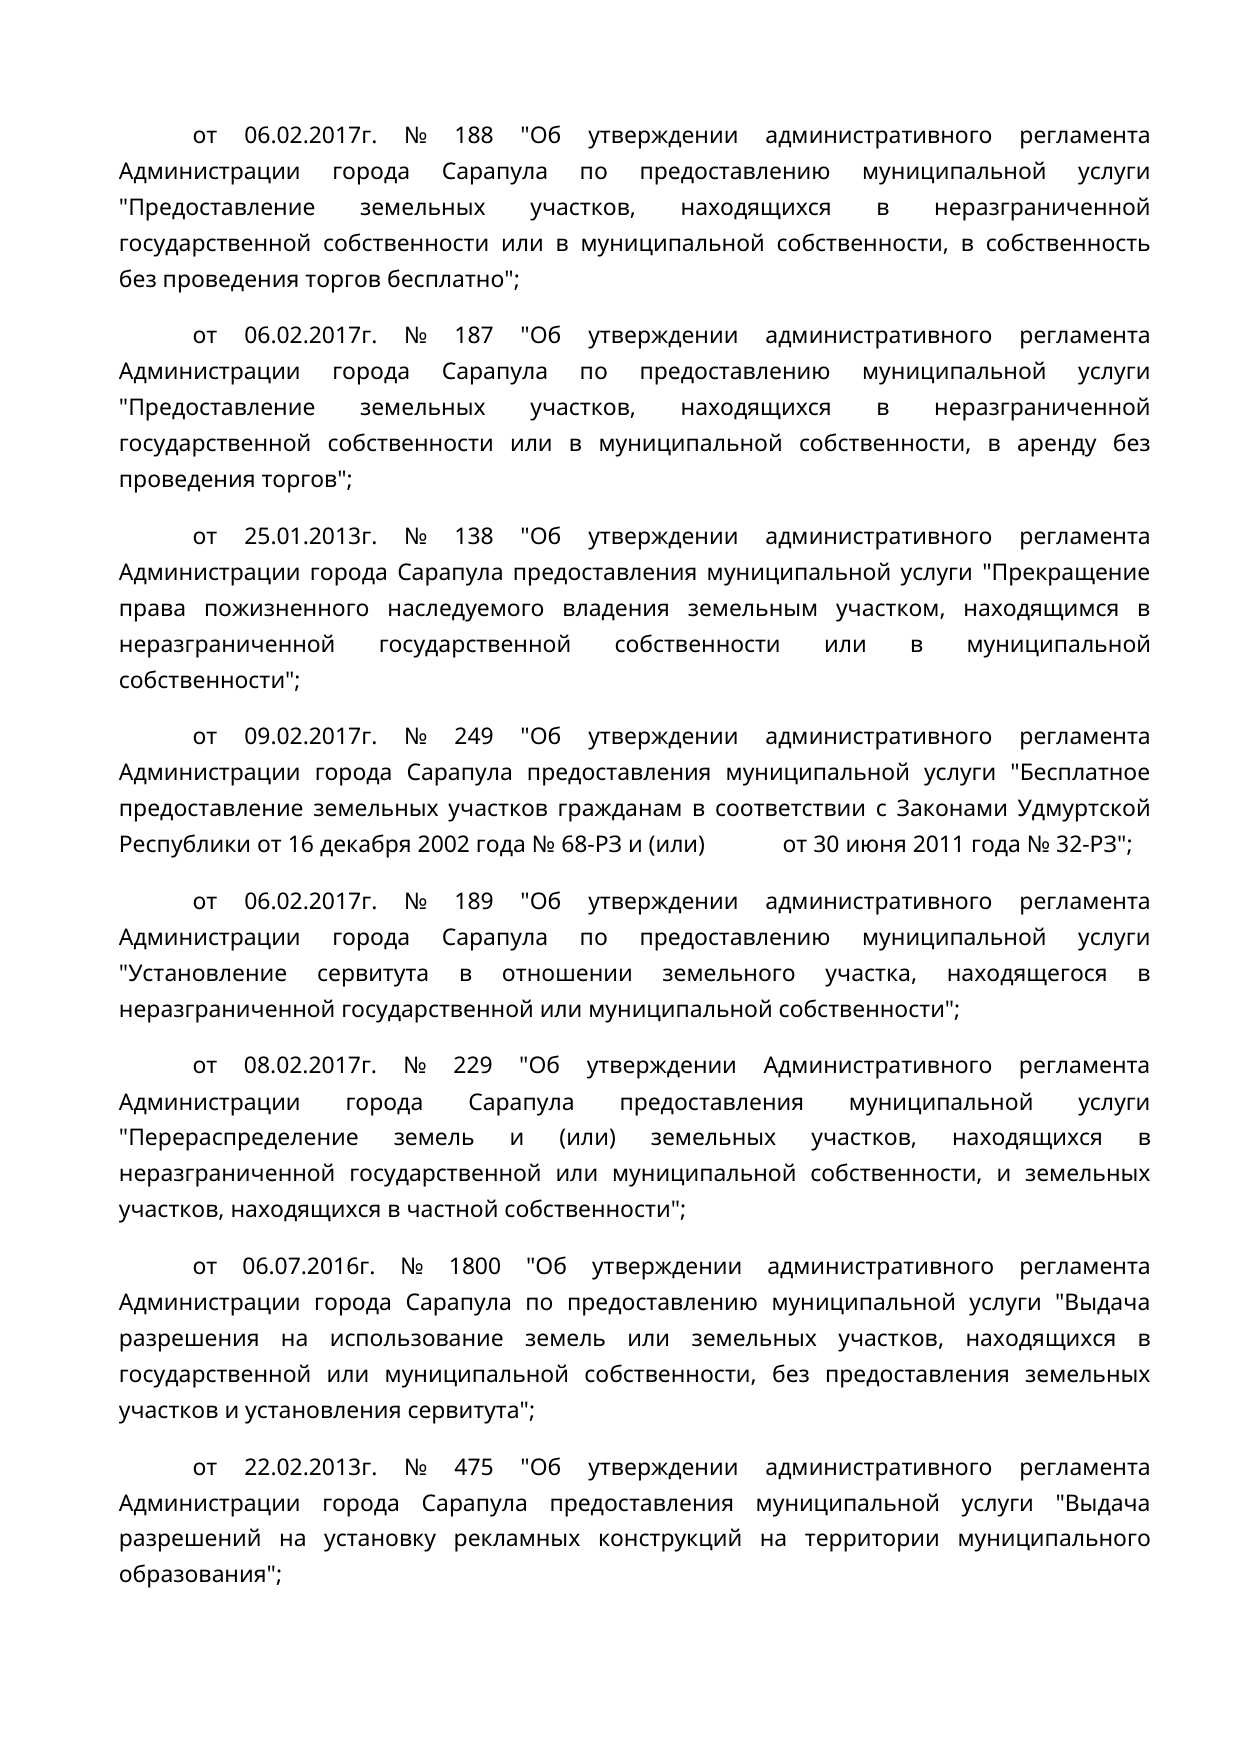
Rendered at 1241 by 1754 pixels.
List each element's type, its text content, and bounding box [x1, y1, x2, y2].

text от 22.02.2013г. № 475 "Об утверждении административного регламента Администрации города Сарапула предоставления муниципальной услуги "Выдача разрешений на установку рекламных конструкций на территории муниципального образования"; [119, 1451, 1152, 1589]
text от 06.02.2017г. № 188 "Об утверждении административного регламента Администрации города Сарапула по предоставлению муниципальной услуги "Предоставление земельных участков, находящихся в неразграниченной государственной собственности или в муниципальной собственности, в собственность без проведения торгов бесплатно"; [119, 119, 1152, 294]
text от 09.02.2017г. № 249 "Об утверждении административного регламента Администрации города Сарапула предоставления муниципальной услуги "Бесплатное предоставление земельных участков гражданам в соответствии с Законами Удмуртской Республики от 16 декабря 2002 года № 68-РЗ и (или) от 30 июня 2011 года № 32-РЗ"; [119, 720, 1152, 859]
text от 06.07.2016г. № 1800 "Об утверждении административного регламента Администрации города Сарапула по предоставлению муниципальной услуги "Выдача разрешения на использование земель или земельных участков, находящихся в государственной или муниципальной собственности, без предоставления земельных участков и установления сервитута"; [119, 1250, 1152, 1425]
text от 08.02.2017г. № 229 "Об утверждении Административного регламента Администрации города Сарапула предоставления муниципальной услуги "Перераспределение земель и (или) земельных участков, находящихся в неразграниченной государственной или муниципальной собственности, и земельных участков, находящихся в частной собственности"; [119, 1049, 1152, 1224]
text от 06.02.2017г. № 187 "Об утверждении административного регламента Администрации города Сарапула по предоставлению муниципальной услуги "Предоставление земельных участков, находящихся в неразграниченной государственной собственности или в муниципальной собственности, в аренду без проведения торгов"; [119, 319, 1152, 494]
text от 25.01.2013г. № 138 "Об утверждении административного регламента Администрации города Сарапула предоставления муниципальной услуги "Прекращение права пожизненного наследуемого владения земельным участком, находящимся в неразграниченной государственной собственности или в муниципальной собственности"; [119, 520, 1152, 695]
text от 06.02.2017г. № 189 "Об утверждении административного регламента Администрации города Сарапула по предоставлению муниципальной услуги "Установление сервитута в отношении земельного участка, находящегося в неразграниченной государственной или муниципальной собственности"; [119, 885, 1152, 1024]
